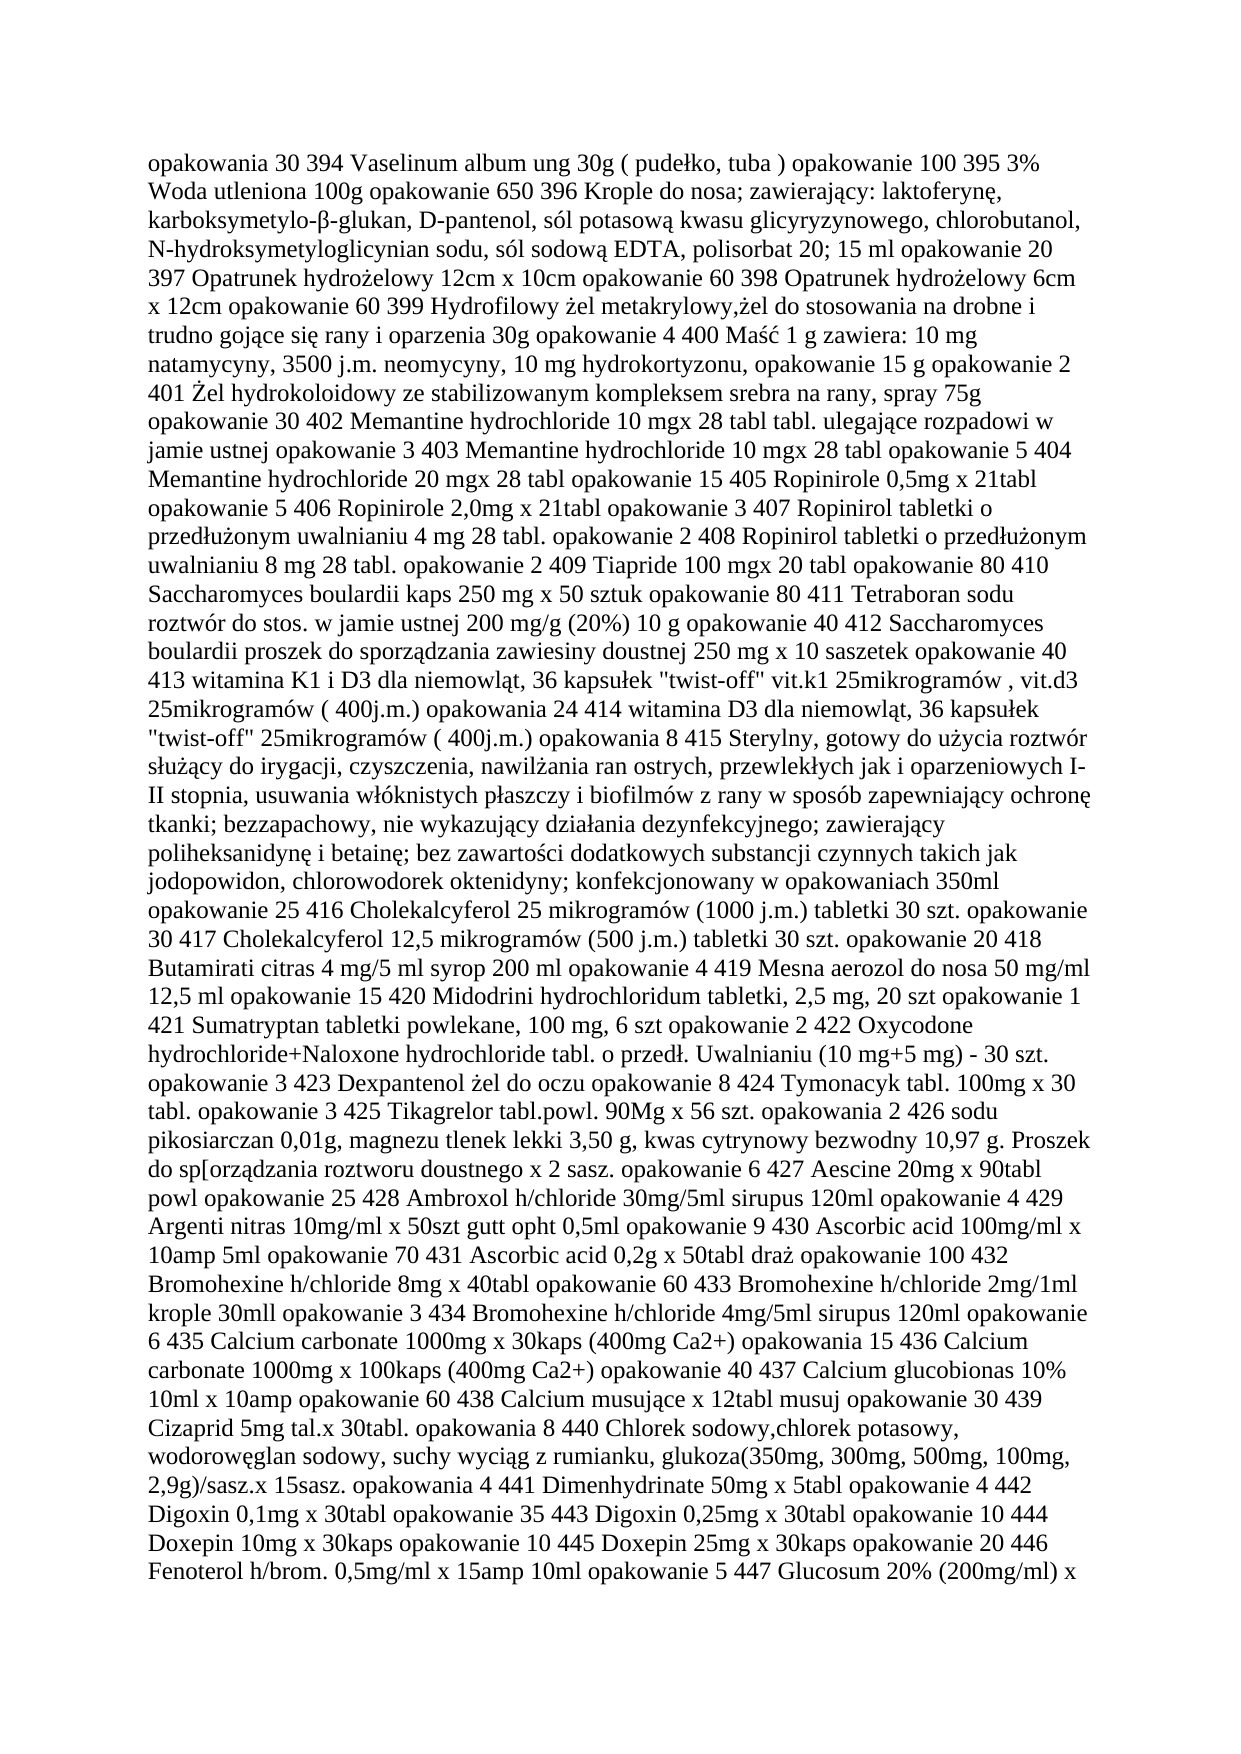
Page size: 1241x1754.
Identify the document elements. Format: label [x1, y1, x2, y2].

text [148, 148, 1093, 1585]
